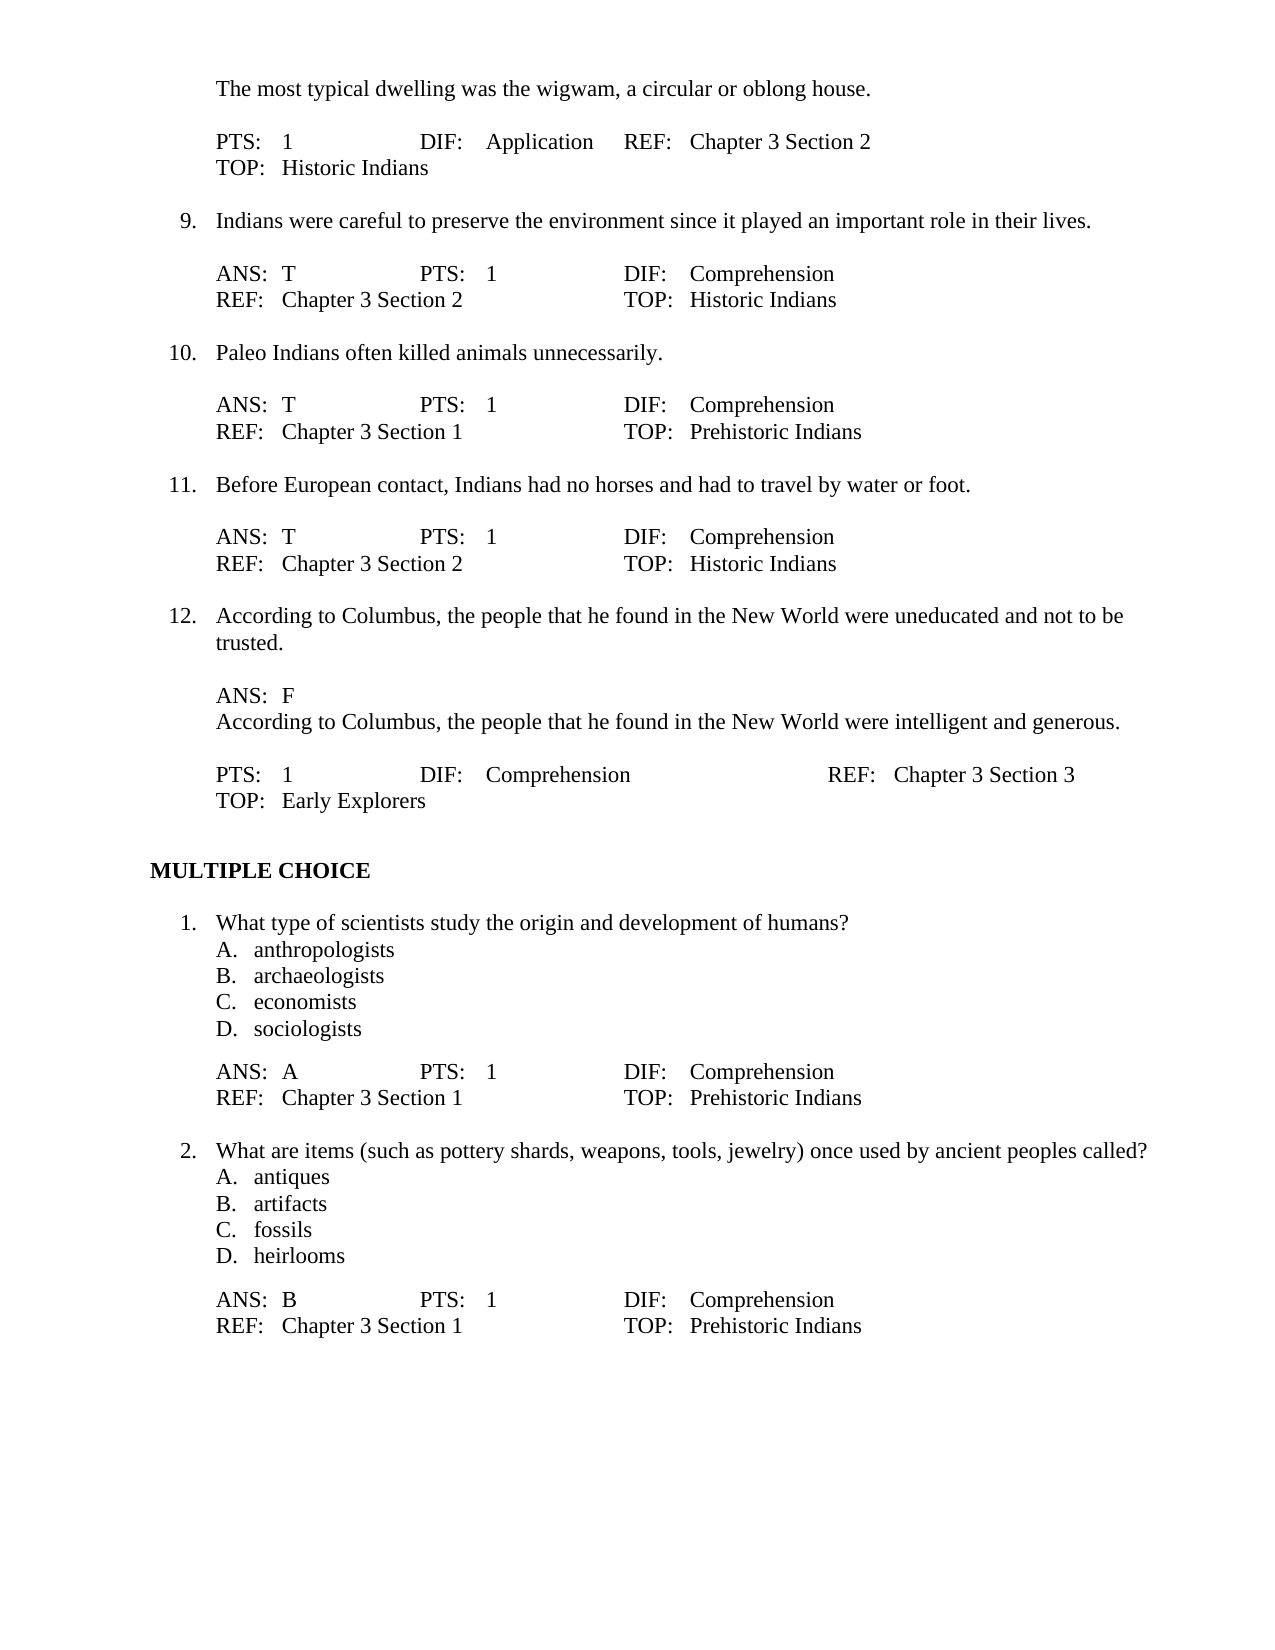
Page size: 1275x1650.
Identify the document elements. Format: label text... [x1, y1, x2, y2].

text TOP: Early Explorers [216, 787, 1162, 813]
text ANS: T PTS: 1 DIF: Comprehension [216, 523, 1162, 550]
text REF: Chapter 3 Section 1 TOP: Prehistoric Indians [216, 418, 1162, 444]
text ANS: T PTS: 1 DIF: Comprehension [216, 392, 1162, 418]
text 12. According to Columbus, the people that he found in the New World were uneducated and not to be trusted. [150, 602, 1162, 655]
text The most typical dwelling was the wigwam, a circular or oblong house. [216, 75, 1162, 101]
table_cell B. [211, 1190, 249, 1216]
table_cell C. [211, 1216, 249, 1242]
table_header anthropologists [249, 936, 1093, 962]
table_cell C. [211, 989, 249, 1015]
text ANS: T PTS: 1 DIF: Comprehension [216, 260, 1162, 286]
text ANS: B PTS: 1 DIF: Comprehension [216, 1286, 1162, 1312]
table_cell artifacts [249, 1190, 1093, 1216]
text MULTIPLE CHOICE [150, 857, 1162, 883]
text 10. Paleo Indians often killed animals unnecessarily. [150, 339, 1162, 365]
text 2. What are items (such as pottery shards, weapons, tools, jewelry) once used by ancient peoples called? [150, 1137, 1162, 1163]
text ANS: A PTS: 1 DIF: Comprehension [216, 1058, 1162, 1084]
text TOP: Historic Indians [216, 154, 1162, 181]
text REF: Chapter 3 Section 1 TOP: Prehistoric Indians [216, 1312, 1162, 1338]
table_header antiques [249, 1164, 1093, 1190]
table_cell heirlooms [249, 1243, 1093, 1269]
text 1. What type of scientists study the origin and development of humans? [150, 909, 1162, 936]
text PTS: 1 DIF: Comprehension REF: Chapter 3 Section 3 [216, 761, 1162, 787]
text ANS: F [216, 682, 1162, 708]
text 11. Before European contact, Indians had no horses and had to travel by water or foot. [150, 471, 1162, 497]
text PTS: 1 DIF: Application REF: Chapter 3 Section 2 [216, 128, 1162, 154]
text According to Columbus, the people that he found in the New World were intelligent and generous. [216, 708, 1162, 734]
table_cell archaeologists [249, 962, 1093, 988]
table_header A. [211, 936, 249, 962]
text 9. Indians were careful to preserve the environment since it played an important role in their lives. [150, 207, 1162, 233]
text REF: Chapter 3 Section 2 TOP: Historic Indians [216, 286, 1162, 312]
table_cell fossils [249, 1216, 1093, 1242]
table_cell B. [211, 962, 249, 988]
table_cell D. [211, 1015, 249, 1041]
table_cell economists [249, 989, 1093, 1015]
text REF: Chapter 3 Section 1 TOP: Prehistoric Indians [216, 1084, 1162, 1111]
text REF: Chapter 3 Section 2 TOP: Historic Indians [216, 550, 1162, 576]
table_header A. [211, 1164, 249, 1190]
table_cell D. [211, 1243, 249, 1269]
table_cell sociologists [249, 1015, 1093, 1041]
